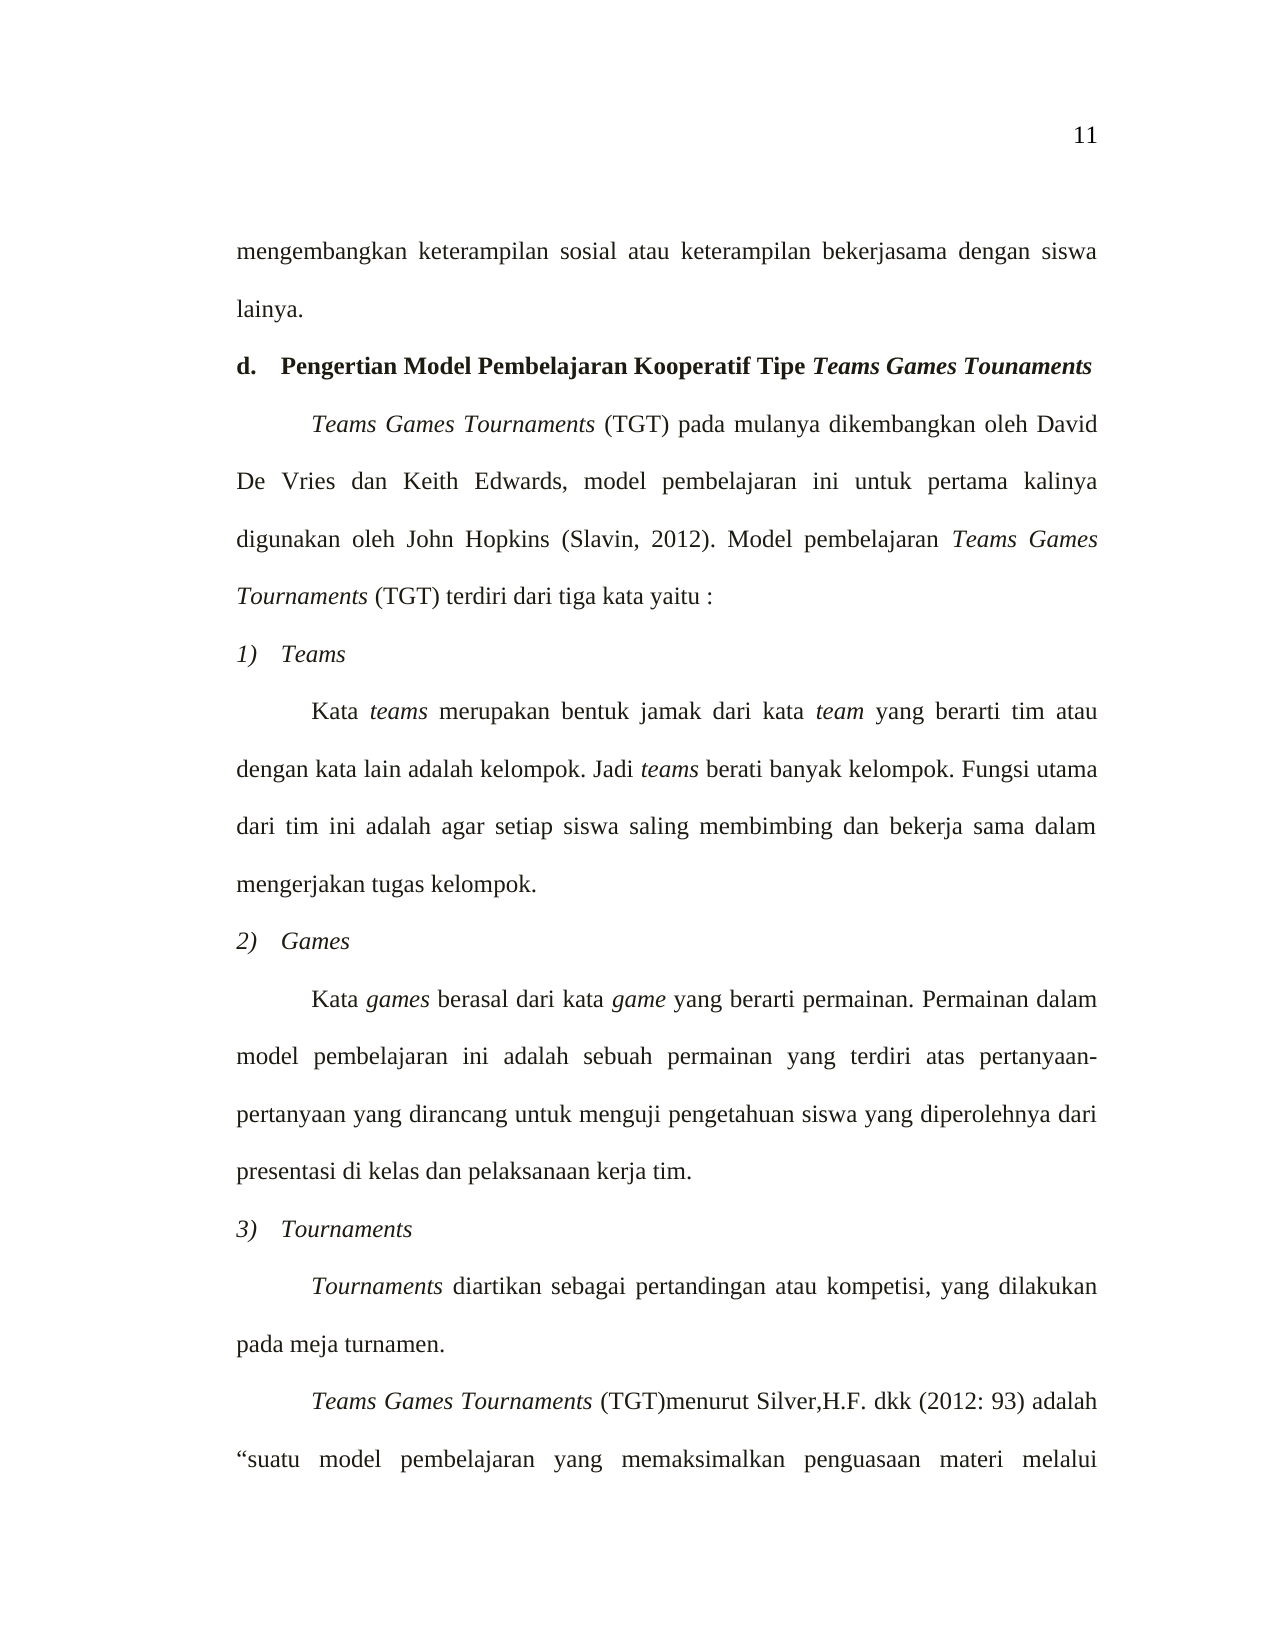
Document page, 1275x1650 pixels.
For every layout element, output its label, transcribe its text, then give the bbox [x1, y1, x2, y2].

list Kata games berasal dari kata game yang berarti permainan. Permainan dalam model pembelajaran ini adalah sebuah permainan yang terdiri atas pertanyaan-pertanyaan yang dirancang untuk menguji pengetahuan siswa yang diperolehnya dari presentasi di kelas dan pelaksanaan kerja tim. [236, 984, 1098, 1185]
text Teams Games Tournaments (TGT) pada mulanya dikembangkan oleh David De Vries dan Keith Edwards, model pembelajaran ini untuk pertama kalinya digunakan oleh John Hopkins (Slavin, 2012). Model pembelajaran Teams Games Tournaments (TGT) terdiri dari tiga kata yaitu : [236, 409, 1098, 610]
list Tournaments diartikan sebagai pertandingan atau kompetisi, yang dilakukan pada meja turnamen. [236, 1271, 1098, 1357]
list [236, 1386, 1098, 1472]
list Pengertian Model Pembelajaran Kooperatif Tipe Teams Games Tounaments [236, 351, 1098, 380]
list Kata teams merupakan bentuk jamak dari kata team yang berarti tim atau dengan kata lain adalah kelompok. Jadi teams berati banyak kelompok. Fungsi utama dari tim ini adalah agar setiap siswa saling membimbing dan bekerja sama dalam mengerjakan tugas kelompok. [236, 696, 1098, 897]
list Games [236, 926, 1098, 955]
list Teams [236, 639, 1098, 667]
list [236, 236, 1098, 322]
list Tournaments [236, 1214, 1098, 1242]
